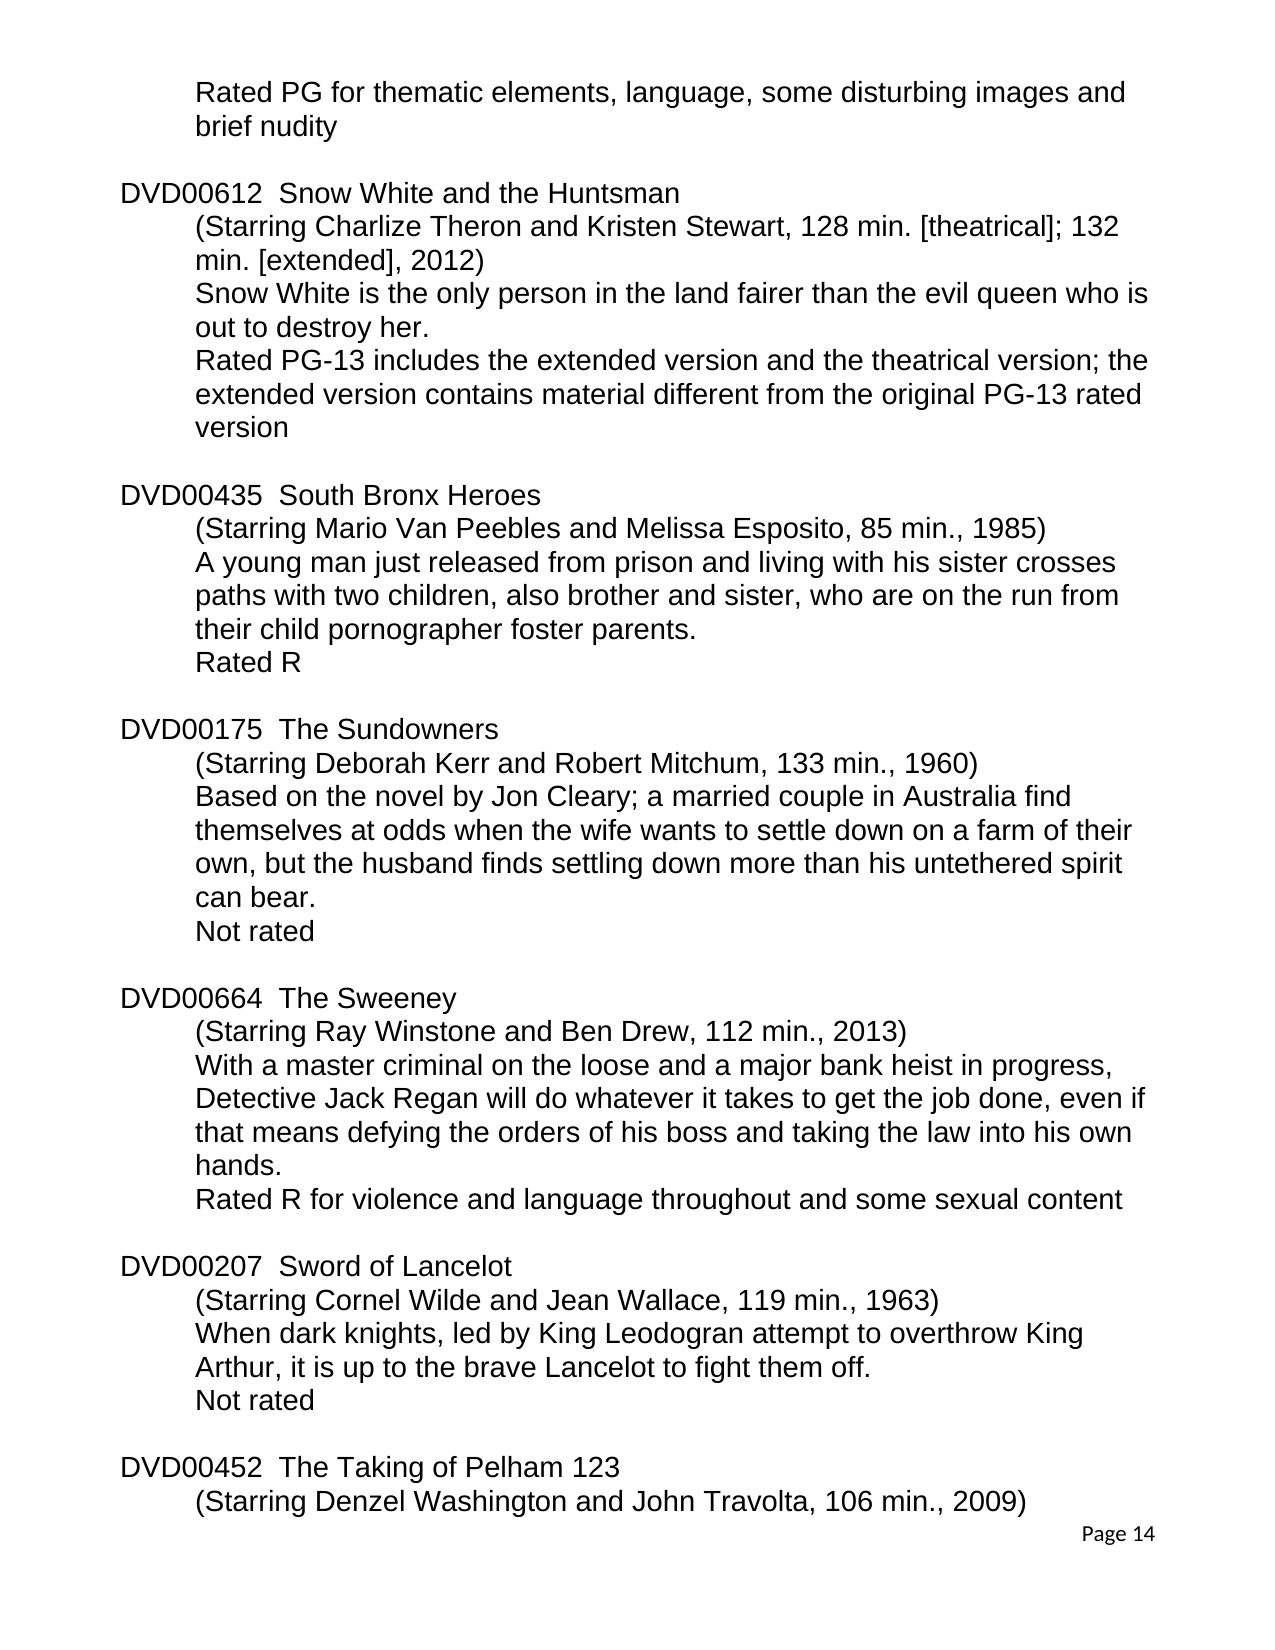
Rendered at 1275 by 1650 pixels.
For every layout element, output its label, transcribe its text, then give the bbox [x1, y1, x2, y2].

text DVD00435 South Bronx Heroes [120, 477, 1155, 511]
text DVD00175 The Sundowners [120, 712, 1155, 746]
text DVD00612 Snow White and the Huntsman [120, 176, 1155, 209]
text (Starring Charlize Theron and Kristen Stewart, 128 min. [theatrical]; 132 min. [extended], 2012) [195, 209, 1155, 276]
text DVD00452 The Taking of Pelham 123 [120, 1450, 1155, 1484]
text (Starring Mario Van Peebles and Melissa Esposito, 85 min., 1985) [195, 511, 1155, 544]
text With a master criminal on the loose and a major bank heist in progress, Detective Jack Regan will do whatever it takes to get the job done, even if that means defying the orders of his boss and taking the law into his own hands. [195, 1048, 1155, 1182]
text A young man just released from prison and living with his sister crosses paths with two children, also brother and sister, who are on the run from their child pornographer foster parents. [195, 544, 1155, 645]
text Rated R [195, 645, 1155, 679]
text DVD00207 Sword of Lancelot [120, 1249, 1155, 1282]
text When dark knights, led by King Leodogran attempt to overthrow King Arthur, it is up to the brave Lancelot to fight them off. [195, 1316, 1155, 1383]
text (Starring Deborah Kerr and Robert Mitchum, 133 min., 1960) [195, 746, 1155, 779]
text Snow White is the only person in the land fairer than the evil queen who is out to destroy her. [195, 276, 1155, 343]
text Rated R for violence and language throughout and some sexual content [195, 1182, 1155, 1215]
text (Starring Cornel Wilde and Jean Wallace, 119 min., 1963) [195, 1282, 1155, 1316]
text Not rated [195, 913, 1155, 947]
text Rated PG for thematic elements, language, some disturbing images and brief nudity [195, 75, 1155, 142]
text Rated PG-13 includes the extended version and the theatrical version; the extended version contains material different from the original PG-13 rated version [195, 343, 1155, 444]
text (Starring Denzel Washington and John Travolta, 106 min., 2009) [195, 1484, 1155, 1517]
text (Starring Ray Winstone and Ben Drew, 112 min., 2013) [195, 1014, 1155, 1048]
text Based on the novel by Jon Cleary; a married couple in Australia find themselves at odds when the wife wants to settle down on a farm of their own, but the husband finds settling down more than his untethered spirit can bear. [195, 779, 1155, 913]
text DVD00664 The Sweeney [120, 981, 1155, 1014]
text Not rated [195, 1383, 1155, 1417]
